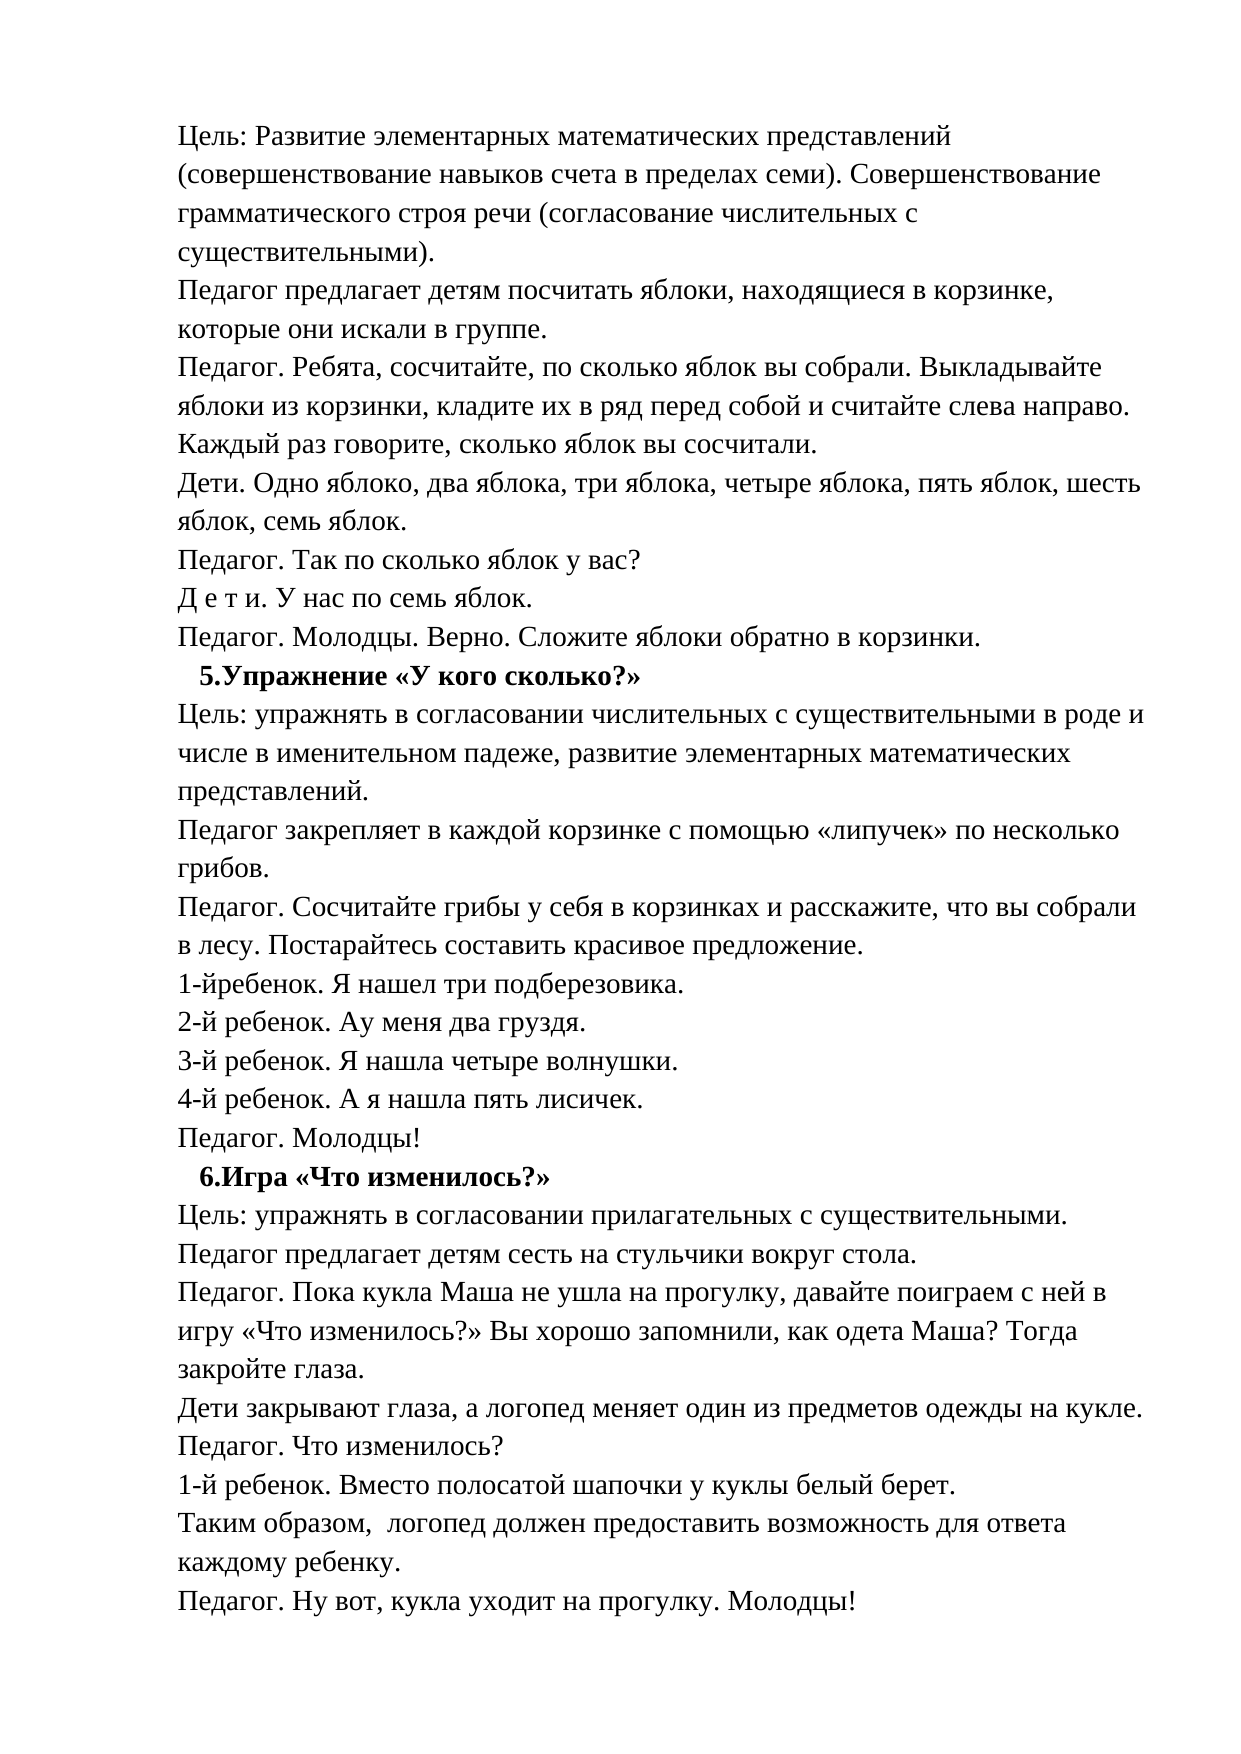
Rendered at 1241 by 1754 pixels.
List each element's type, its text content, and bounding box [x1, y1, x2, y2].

text Таким образом, логопед должен предоставить возможность для ответа каждому ребенку. [177, 1506, 1152, 1578]
text Педагог. Ребята, сосчитайте, по сколько яблок вы собрали. Выкладывайте яблоки из корзинки, кладите их в ряд перед собой и считайте слева направо. Каждый раз говорите, сколько яблок вы сосчитали. [177, 349, 1152, 460]
text Педагог. Сосчитайте грибы у себя в корзинках и расскажите, что вы собрали в лесу. Постарайтесь составить красивое предложение. [177, 889, 1152, 961]
text Педагог. Молодцы. Верно. Сложите яблоки обратно в корзинки. [177, 619, 1152, 653]
text Дети закрывают глаза, а логопед меняет один из предметов одежды на кукле. [177, 1390, 1152, 1423]
text Цель: Развитие элементарных математических представлений (совершенствование навыков счета в пределах семи). Совершенствование грамматического строя речи (согласование числительных с существительными). [177, 118, 1152, 267]
text 1-йребенок. Я нашел три подберезовика. [177, 966, 1152, 999]
text 1-й ребенок. Вместо полосатой шапочки у куклы белый берет. [177, 1467, 1152, 1501]
text Педагог предлагает детям посчитать яблоки, находящиеся в корзинке, которые они искали в группе. [177, 272, 1152, 344]
text Педагог. Ну вот, кукла уходит на прогулку. Молодцы! [177, 1583, 1152, 1616]
text 4-й ребенок. А я нашла пять лисичек. [177, 1082, 1152, 1115]
text Педагог. Пока кукла Маша не ушла на прогулку, давайте поиграем с ней в игру «Что изменилось?» Вы хорошо запомнили, как одета Маша? Тогда закройте глаза. [177, 1274, 1152, 1385]
text 2-й ребенок. Ау меня два груздя. [177, 1004, 1152, 1038]
text Дети. Одно яблоко, два яблока, три яблока, четыре яблока, пять яблок, шесть яблок, семь яблок. [177, 465, 1152, 537]
text Педагог. Так по сколько яблок у вас? [177, 542, 1152, 576]
text 6.Игра «Что изменилось?» [177, 1159, 1152, 1192]
text Д е т и. У нас по семь яблок. [177, 581, 1152, 614]
text Педагог. Молодцы! [177, 1120, 1152, 1154]
text 5.Упражнение «У кого сколько?» [177, 658, 1152, 691]
text 3-й ребенок. Я нашла четыре волнушки. [177, 1043, 1152, 1077]
text Педагог. Что изменилось? [177, 1428, 1152, 1462]
text Цель: упражнять в согласовании числительных с существительными в роде и числе в именительном падеже, развитие элементарных математических представлений. [177, 696, 1152, 807]
text Педагог предлагает детям сесть на стульчики вокруг стола. [177, 1236, 1152, 1269]
text Педагог закрепляет в каждой корзинке с помощью «липучек» по несколько грибов. [177, 812, 1152, 884]
text Цель: упражнять в согласовании прилагательных с существительными. [177, 1197, 1152, 1231]
